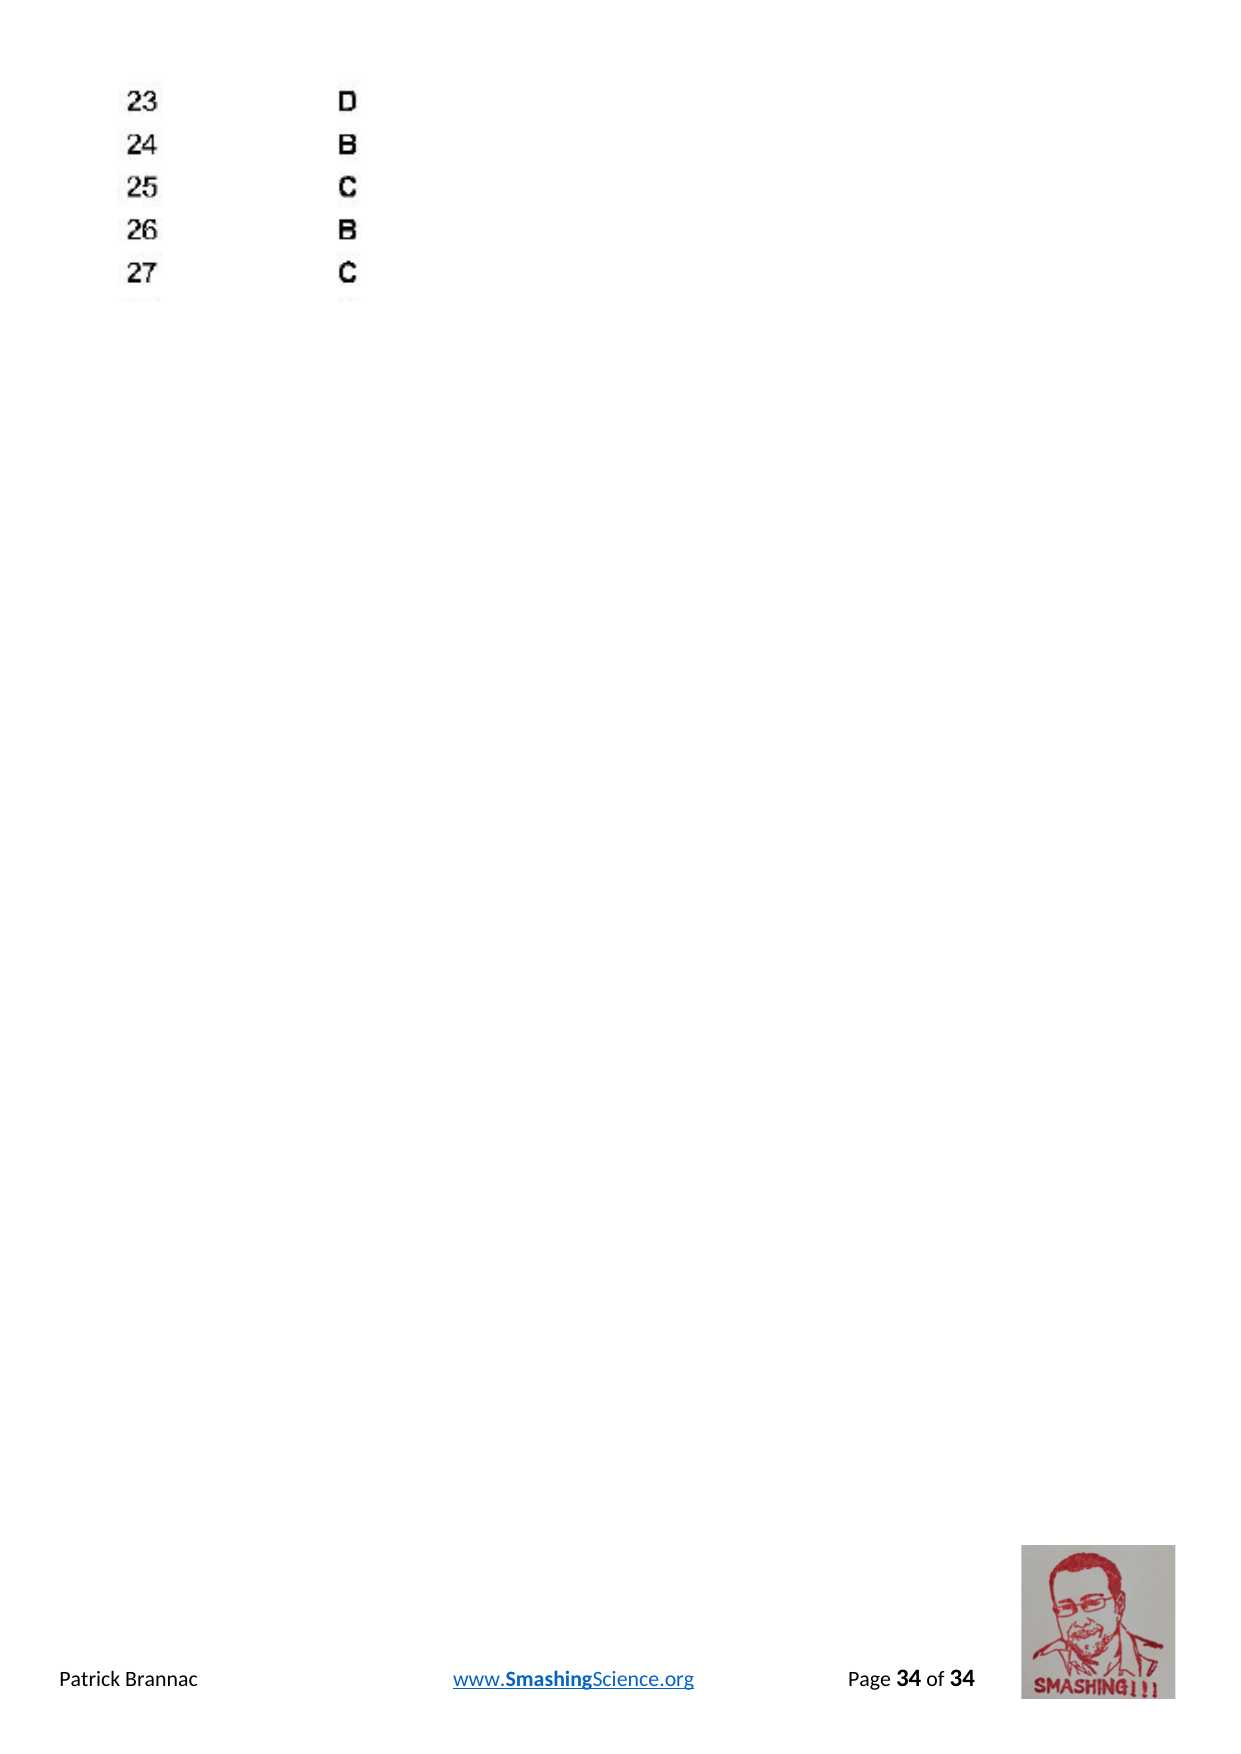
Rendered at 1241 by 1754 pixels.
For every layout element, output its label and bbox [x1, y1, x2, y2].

picture [1021, 1545, 1176, 1699]
